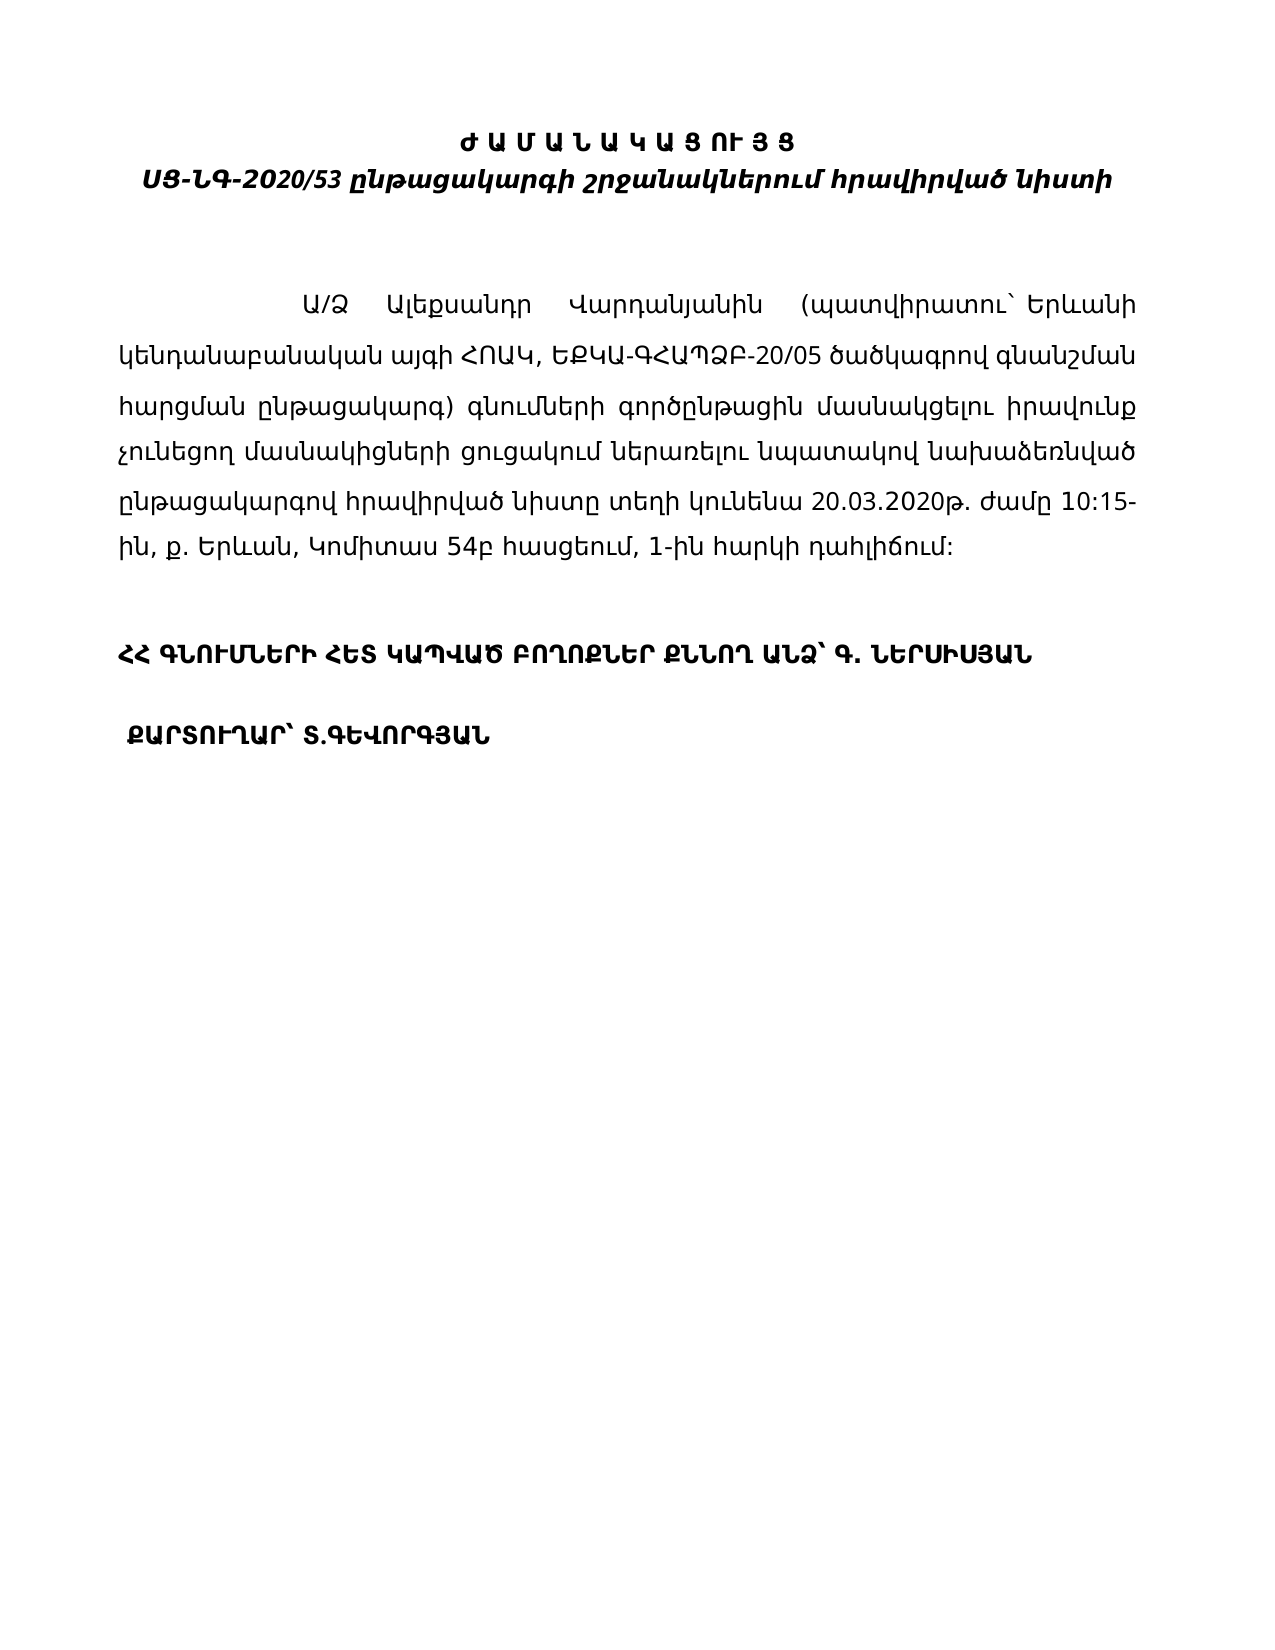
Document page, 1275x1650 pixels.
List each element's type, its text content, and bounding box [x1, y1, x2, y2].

text ՔԱՐՏՈՒՂԱՐ՝ Տ.ԳԵՎՈՐԳՅԱՆ [118, 718, 1137, 752]
text ՍՑ-ՆԳ-2020/53 ընթացակարգի շրջանակներում հրավիրված նիստի [118, 161, 1137, 195]
text Ա/Ձ Ալեքսանդր Վարդանյանին (պատվիրատու` Երևանի կենդանաբանական այգի ՀՈԱԿ, ԵՔԿԱ-ԳՀԱՊՁԲ-20/05 ծածկագրով գնանշման հարցման ընթացակարգ) գնումների գործընթացին մասնակցելու իրավունք չունեցող մասնակիցների ցուցակում ներառելու նպատակով նախաձեռնված ընթացակարգով հրավիրված նիստը տեղի կունենա 20.03.2020թ. ժամը 10:15-ին, ք. Երևան, Կոմիտաս 54բ հասցեում, 1-ին հարկի դահլիճում: [118, 287, 1137, 562]
text Ժ Ա Մ Ա Ն Ա Կ Ա Ց ՈՒ Յ Ց [118, 128, 1137, 157]
text ՀՀ ԳՆՈՒՄՆԵՐԻ ՀԵՏ ԿԱՊՎԱԾ ԲՈՂՈՔՆԵՐ ՔՆՆՈՂ ԱՆՁ՝ Գ. ՆԵՐՍԻՍՅԱՆ [118, 641, 1093, 670]
